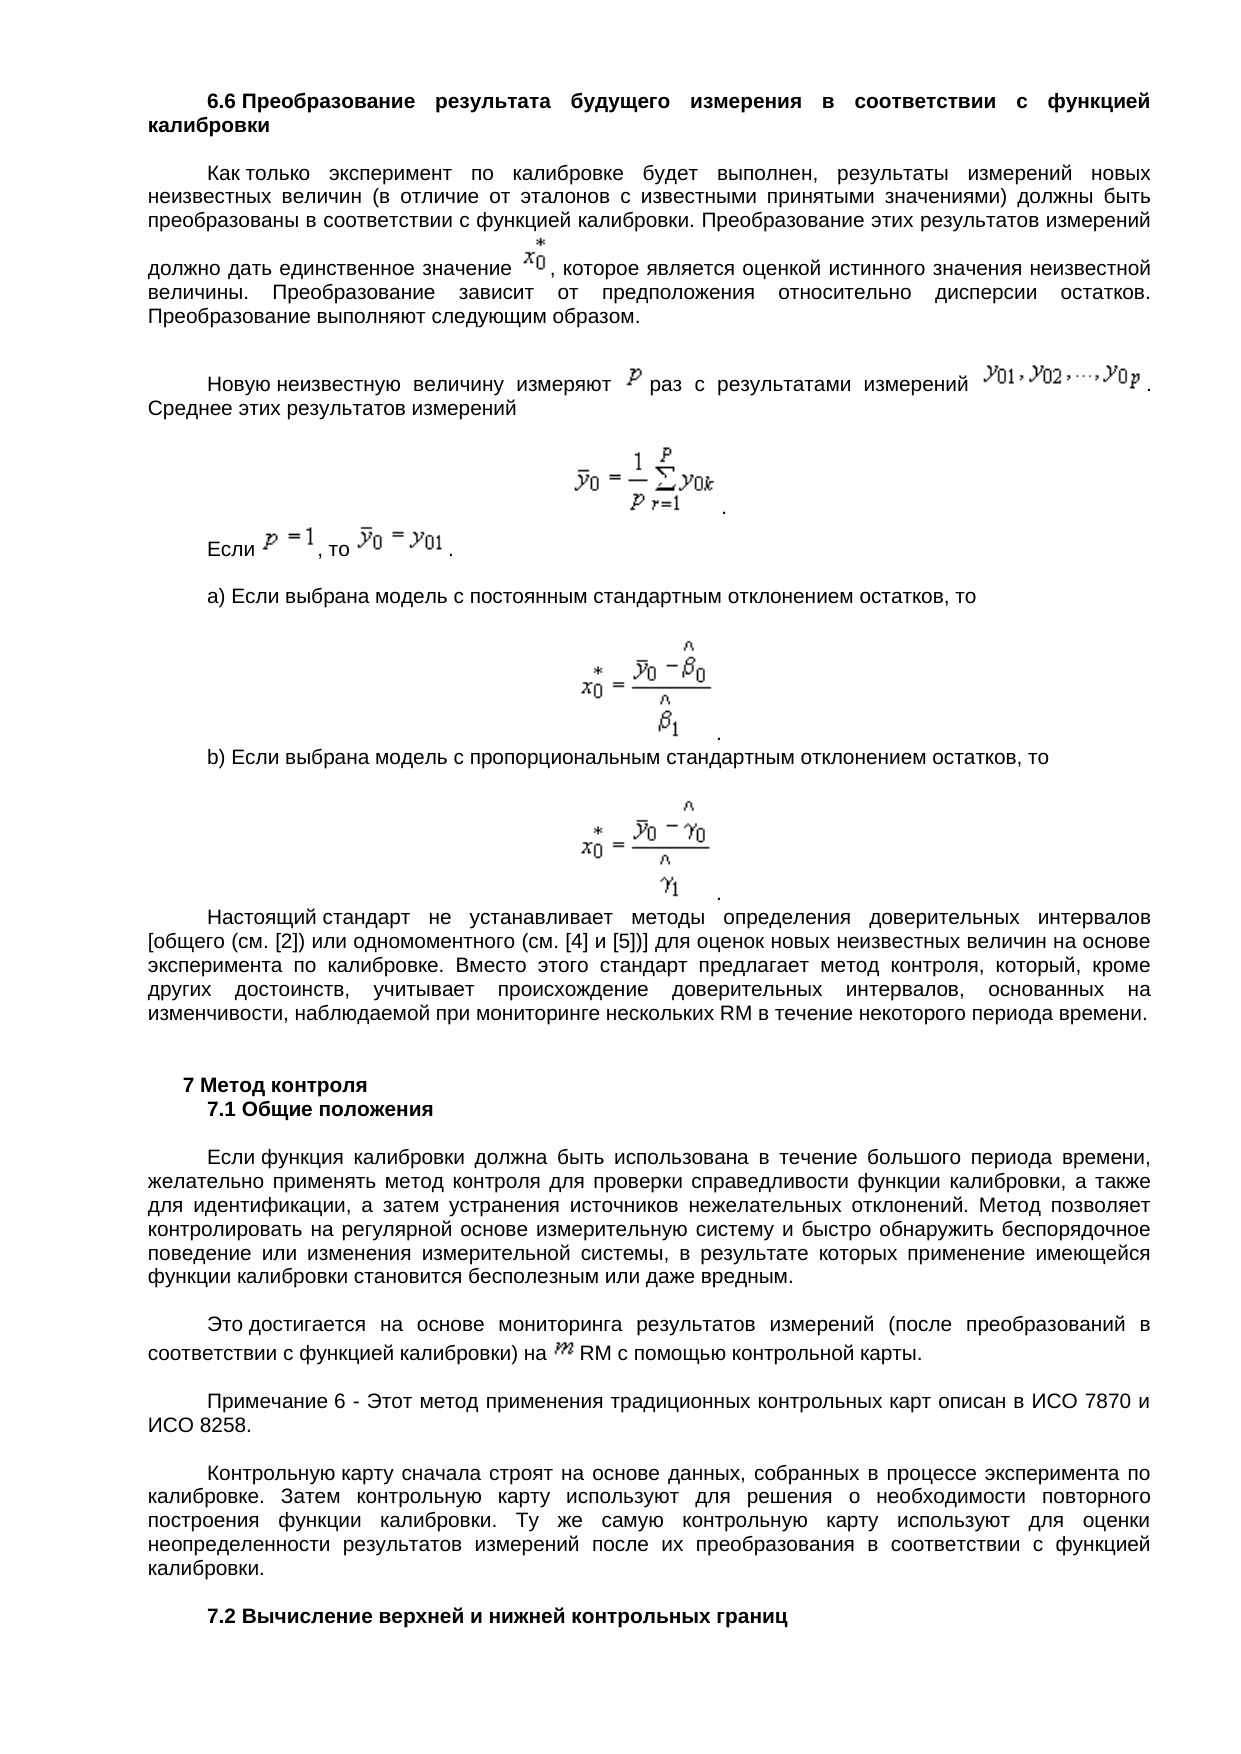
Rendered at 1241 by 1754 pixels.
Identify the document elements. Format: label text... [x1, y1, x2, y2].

text Если , то . [148, 519, 1152, 560]
text Настоящий стандарт не устанавливает методы определения доверительных интервалов [общего (см. [2]) или одномоментного (см. [4] и [5])] для оценок новых неизвестных величин на основе эксперимента по калибровке. Вместо этого стандарт предлагает метод контроля, который, кроме других достоинств, учитывает происхождение доверительных интервалов, основанных на изменчивости, наблюдаемой при мониторинге нескольких RM в течение некоторого периода времени. [148, 905, 1152, 1025]
picture [355, 518, 448, 556]
picture [552, 1336, 580, 1361]
text . [148, 793, 1152, 905]
picture [624, 365, 650, 392]
text 6.6 Преобразование результата будущего измерения в соответствии с функцией калибровки [148, 88, 1152, 136]
text . [148, 632, 1152, 745]
text Если функция калибровки должна быть использована в течение большого периода времени, желательно применять метод контроля для проверки справедливости функции калибровки, а также для идентификации, а затем устранения источников нежелательных отклонений. Метод позволяет контролировать на регулярной основе измерительную систему и быстро обнаружить беспорядочное поведение или изменения измерительной системы, в результате которых применение имеющейся функции калибровки становится бесполезным или даже вредным. [148, 1144, 1152, 1288]
picture [519, 232, 550, 276]
text Как только эксперимент по калибровке будет выполнен, результаты измерений новых неизвестных величин (в отличие от эталонов с известными принятыми значениями) должны быть преобразованы в соответствии с функцией калибровки. Преобразование этих результатов измерений должно дать единственное значение , которое является оценкой истинного значения неизвестной величины. Преобразование зависит от предположения относительно дисперсии остатков. Преобразование выполняют следующим образом. [148, 160, 1152, 328]
text Примечание 6 - Этот метод применения традиционных контрольных карт описан в ИСО 7870 и ИСО 8258. [148, 1388, 1152, 1436]
text 7.1 Общие положения [148, 1097, 1152, 1121]
text b) Если выбрана модель с пропорциональным стандартным отклонением остатков, то [148, 745, 1152, 769]
picture [981, 351, 1146, 392]
text Контрольную карту сначала строят на основе данных, собранных в процессе эксперимента по калибровке. Затем контрольную карту используют для решения о необходимости повторного построения функции калибровки. Ту же самую контрольную карту используют для оценки неопределенности результатов измерений после их преобразования в соответствии с функцией калибровки. [148, 1460, 1152, 1580]
text 7 Метод контроля [148, 1073, 1152, 1097]
picture [577, 632, 716, 741]
text Это достигается на основе мониторинга результатов измерений (после преобразований в соответствии с функцией калибровки) на RM с помощью контрольной карты. [148, 1312, 1152, 1364]
picture [572, 443, 722, 515]
text Новую неизвестную величину измеряют раз с результатами измерений . Среднее этих результатов измерений [148, 352, 1152, 420]
picture [577, 792, 716, 901]
text a) Если выбрана модель с постоянным стандартным отклонением остатков, то [148, 584, 1152, 608]
picture [260, 523, 318, 556]
text . [148, 444, 1152, 519]
text 7.2 Вычисление верхней и нижней контрольных границ [148, 1604, 1152, 1628]
